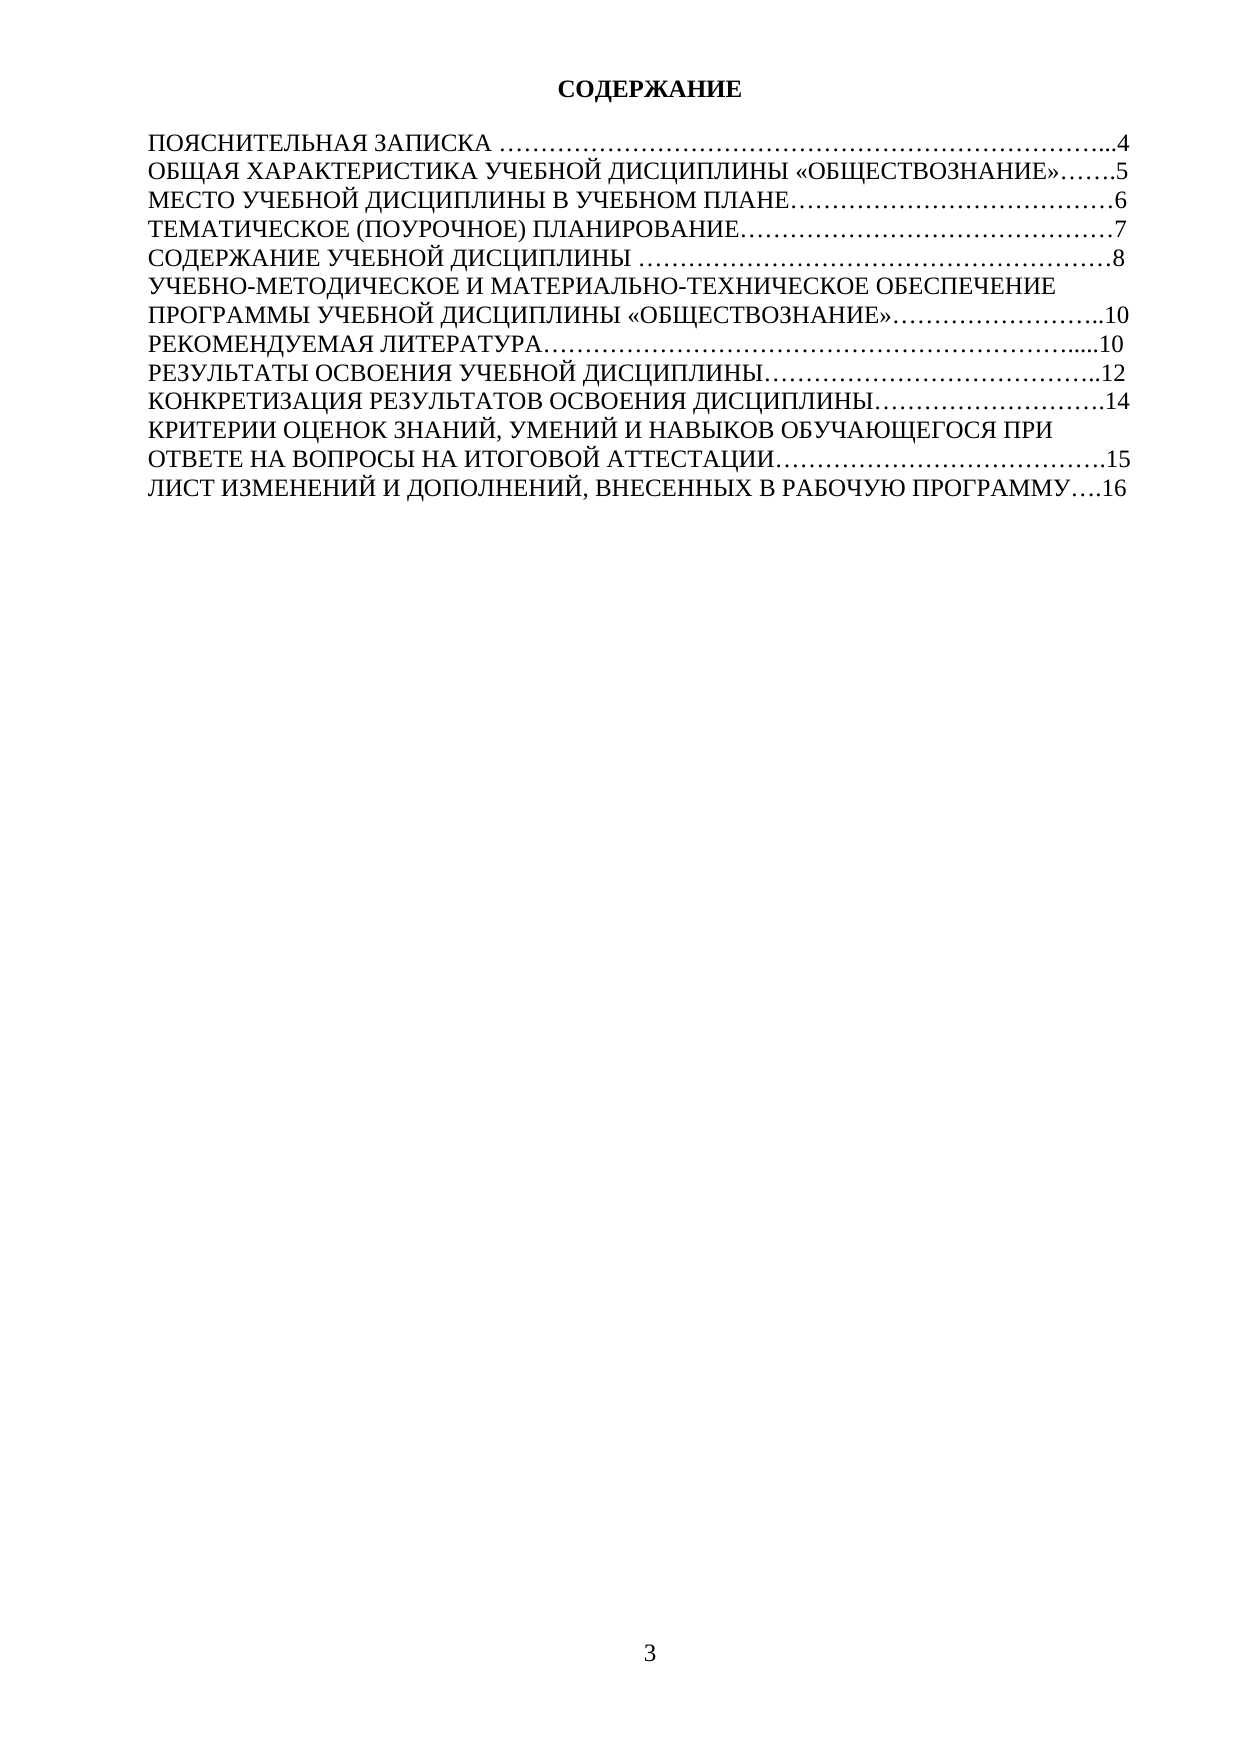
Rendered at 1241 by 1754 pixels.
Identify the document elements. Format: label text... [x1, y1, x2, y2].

text РЕЗУЛЬТАТЫ ОСВОЕНИЯ УЧЕБНОЙ ДИСЦИПЛИНЫ…………………………………..12 [148, 358, 1152, 386]
text КОНКРЕТИЗАЦИЯ РЕЗУЛЬТАТОВ ОСВОЕНИЯ ДИСЦИПЛИНЫ……………………….14 [148, 386, 1152, 415]
text РЕКОМЕНДУЕМАЯ ЛИТЕРАТУРА……………………………………………………….....10 [148, 329, 1152, 358]
text УЧЕБНО-МЕТОДИЧЕСКОЕ И МАТЕРИАЛЬНО-ТЕХНИЧЕСКОЕ ОБЕСПЕЧЕНИЕ ПРОГРАММЫ УЧЕБНОЙ ДИСЦИПЛИНЫ «ОБЩЕСТВОЗНАНИЕ»……………………..10 [148, 271, 1152, 329]
text ЛИСТ ИЗМЕНЕНИЙ И ДОПОЛНЕНИЙ, ВНЕСЕННЫХ В РАБОЧУЮ ПРОГРАММУ….16 [148, 473, 1152, 501]
text ТЕМАТИЧЕСКОЕ (ПОУРОЧНОЕ) ПЛАНИРОВАНИЕ………………………………………7 [148, 214, 1152, 243]
text СОДЕРЖАНИЕ УЧЕБНОЙ ДИСЦИПЛИНЫ …………………………………………………8 [148, 243, 1152, 271]
text СОДЕРЖАНИЕ [148, 74, 1152, 103]
text ПОЯСНИТЕЛЬНАЯ ЗАПИСКА ………………………………………………………………...4 [148, 128, 1152, 156]
text ОБЩАЯ ХАРАКТЕРИСТИКА УЧЕБНОЙ ДИСЦИПЛИНЫ «ОБЩЕСТВОЗНАНИЕ»…….5 [148, 156, 1152, 185]
text Критерии оценок знаний, умений и навыков обучающегося при ответе на вопросы на итоговой аттестации………………………………….15 [148, 415, 1152, 473]
text МЕСТО УЧЕБНОЙ ДИСЦИПЛИНЫ В УЧЕБНОМ ПЛАНЕ…………………………………6 [148, 185, 1152, 214]
